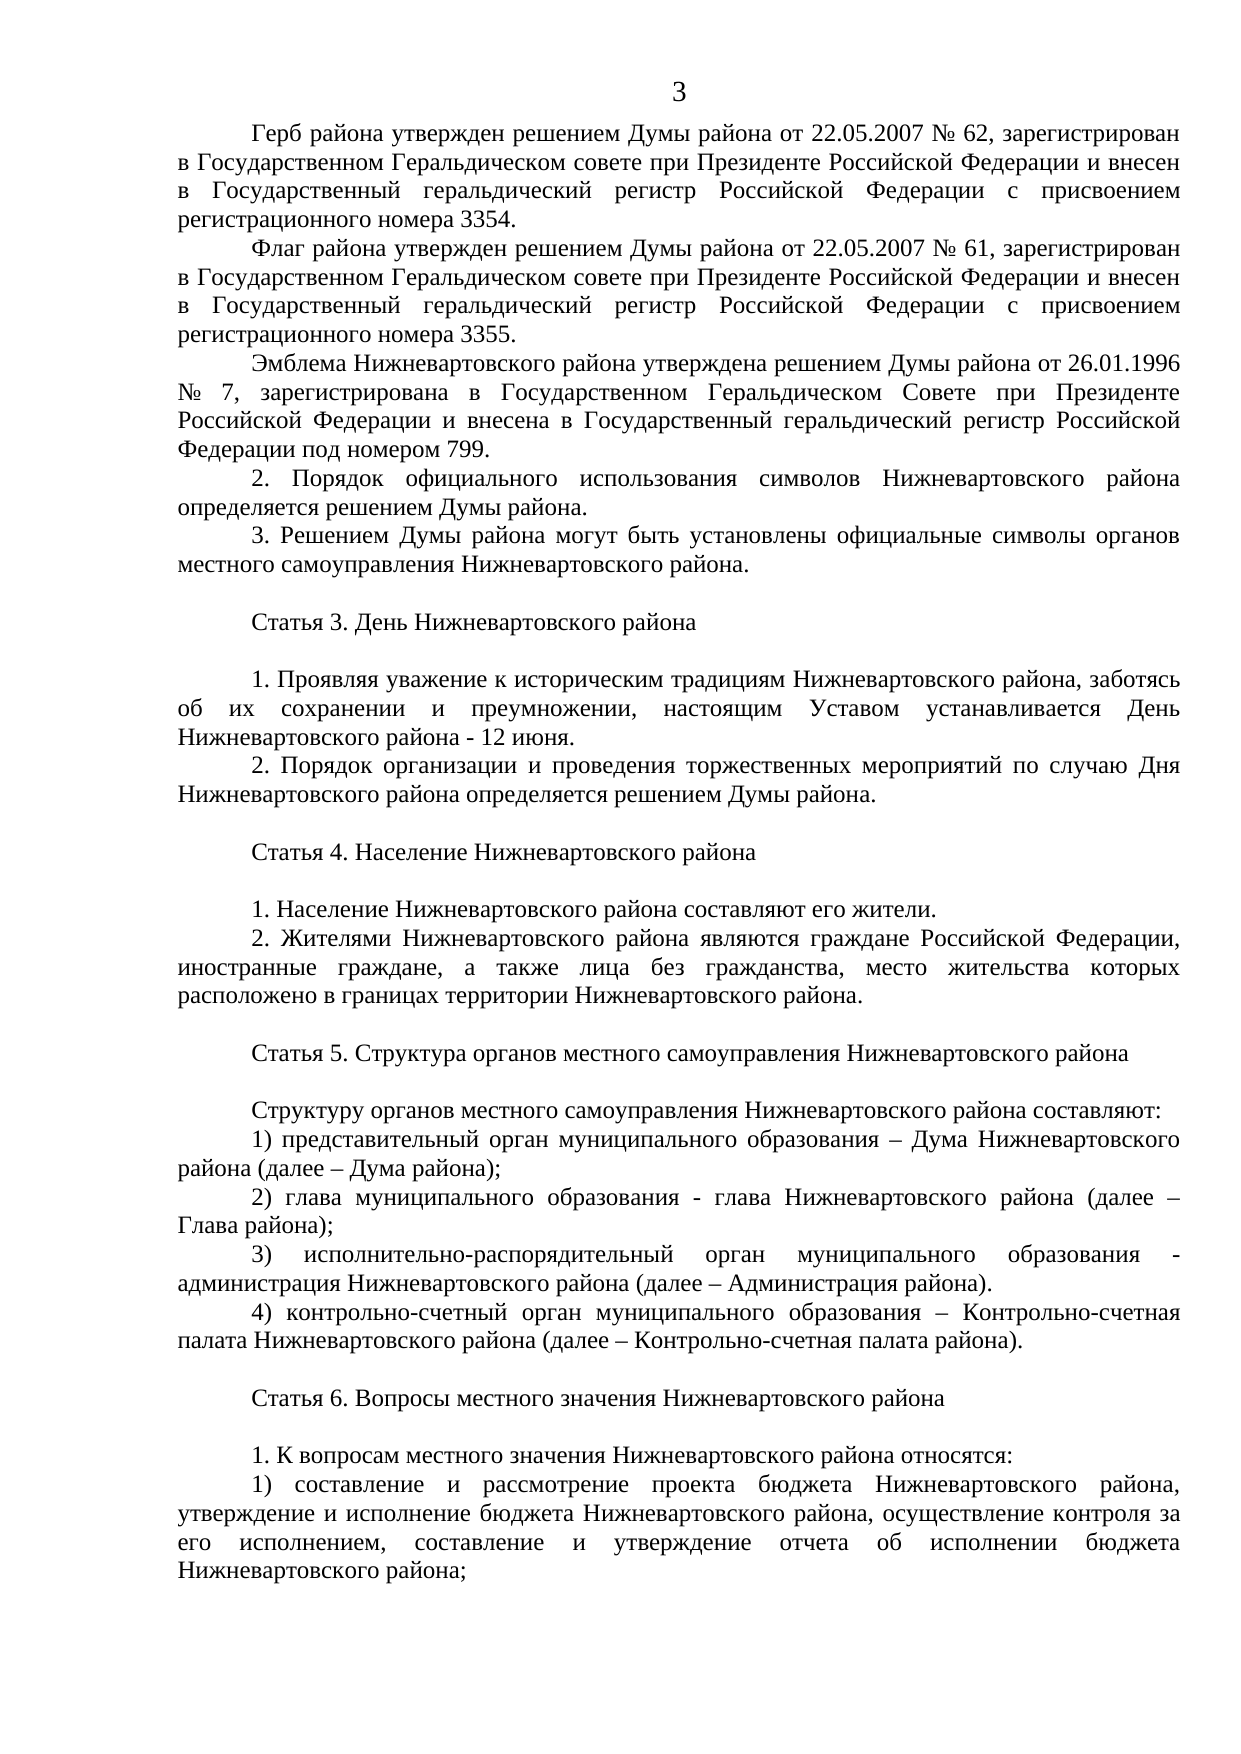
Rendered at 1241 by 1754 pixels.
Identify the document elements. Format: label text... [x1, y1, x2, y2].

text 2. Жителями Нижневартовского района являются граждане Российской Федерации, иностранные граждане, а также лица без гражданства, место жительства которых расположено в границах территории Нижневартовского района. [177, 923, 1181, 1009]
text 3. Решением Думы района могут быть установлены официальные символы органов местного самоуправления Нижневартовского района. [177, 521, 1181, 578]
text Герб района утвержден решением Думы района от 22.05.2007 № 62, зарегистрирован в Государственном Геральдическом совете при Президенте Российской Федерации и внесен в Государственный геральдический регистр Российской Федерации с присвоением регистрационного номера 3354. [177, 118, 1181, 233]
text Эмблема Нижневартовского района утверждена решением Думы района от 26.01.1996 № 7, зарегистрирована в Государственном Геральдическом Совете при Президенте Российской Федерации и внесена в Государственный геральдический регистр Российской Федерации под номером 799. [177, 348, 1181, 463]
text 3) исполнительно-распорядительный орган муниципального образования - администрация Нижневартовского района (далее – Администрация района). [177, 1239, 1181, 1297]
text 1. Население Нижневартовского района составляют его жители. [177, 894, 1181, 923]
text Статья 3. День Нижневартовского района [177, 607, 1181, 636]
text 1) представительный орган муниципального образования – Дума Нижневартовского района (далее – Дума района); [177, 1124, 1181, 1182]
text 4) контрольно-счетный орган муниципального образования – Контрольно-счетная палата Нижневартовского района (далее – Контрольно-счетная палата района). [177, 1297, 1181, 1354]
text Статья 6. Вопросы местного значения Нижневартовского района [177, 1383, 1181, 1412]
text Статья 5. Структура органов местного самоуправления Нижневартовского района [177, 1038, 1181, 1067]
text 2) глава муниципального образования - глава Нижневартовского района (далее – Глава района); [177, 1182, 1181, 1239]
text Флаг района утвержден решением Думы района от 22.05.2007 № 61, зарегистрирован в Государственном Геральдическом совете при Президенте Российской Федерации и внесен в Государственный геральдический регистр Российской Федерации с присвоением регистрационного номера 3355. [177, 233, 1181, 348]
text 1. Проявляя уважение к историческим традициям Нижневартовского района, заботясь об их сохранении и преумножении, настоящим Уставом устанавливается День Нижневартовского района - 12 июня. [177, 664, 1181, 751]
text Структуру органов местного самоуправления Нижневартовского района составляют: [177, 1096, 1181, 1124]
text 2. Порядок организации и проведения торжественных мероприятий по случаю Дня Нижневартовского района определяется решением Думы района. [177, 751, 1181, 808]
text 1. К вопросам местного значения Нижневартовского района относятся: [177, 1441, 1181, 1469]
text 1) составление и рассмотрение проекта бюджета Нижневартовского района, утверждение и исполнение бюджета Нижневартовского района, осуществление контроля за его исполнением, составление и утверждение отчета об исполнении бюджета Нижневартовского района; [177, 1469, 1181, 1584]
text Статья 4. Население Нижневартовского района [177, 837, 1181, 866]
text 2. Порядок официального использования символов Нижневартовского района определяется решением Думы района. [177, 463, 1181, 521]
